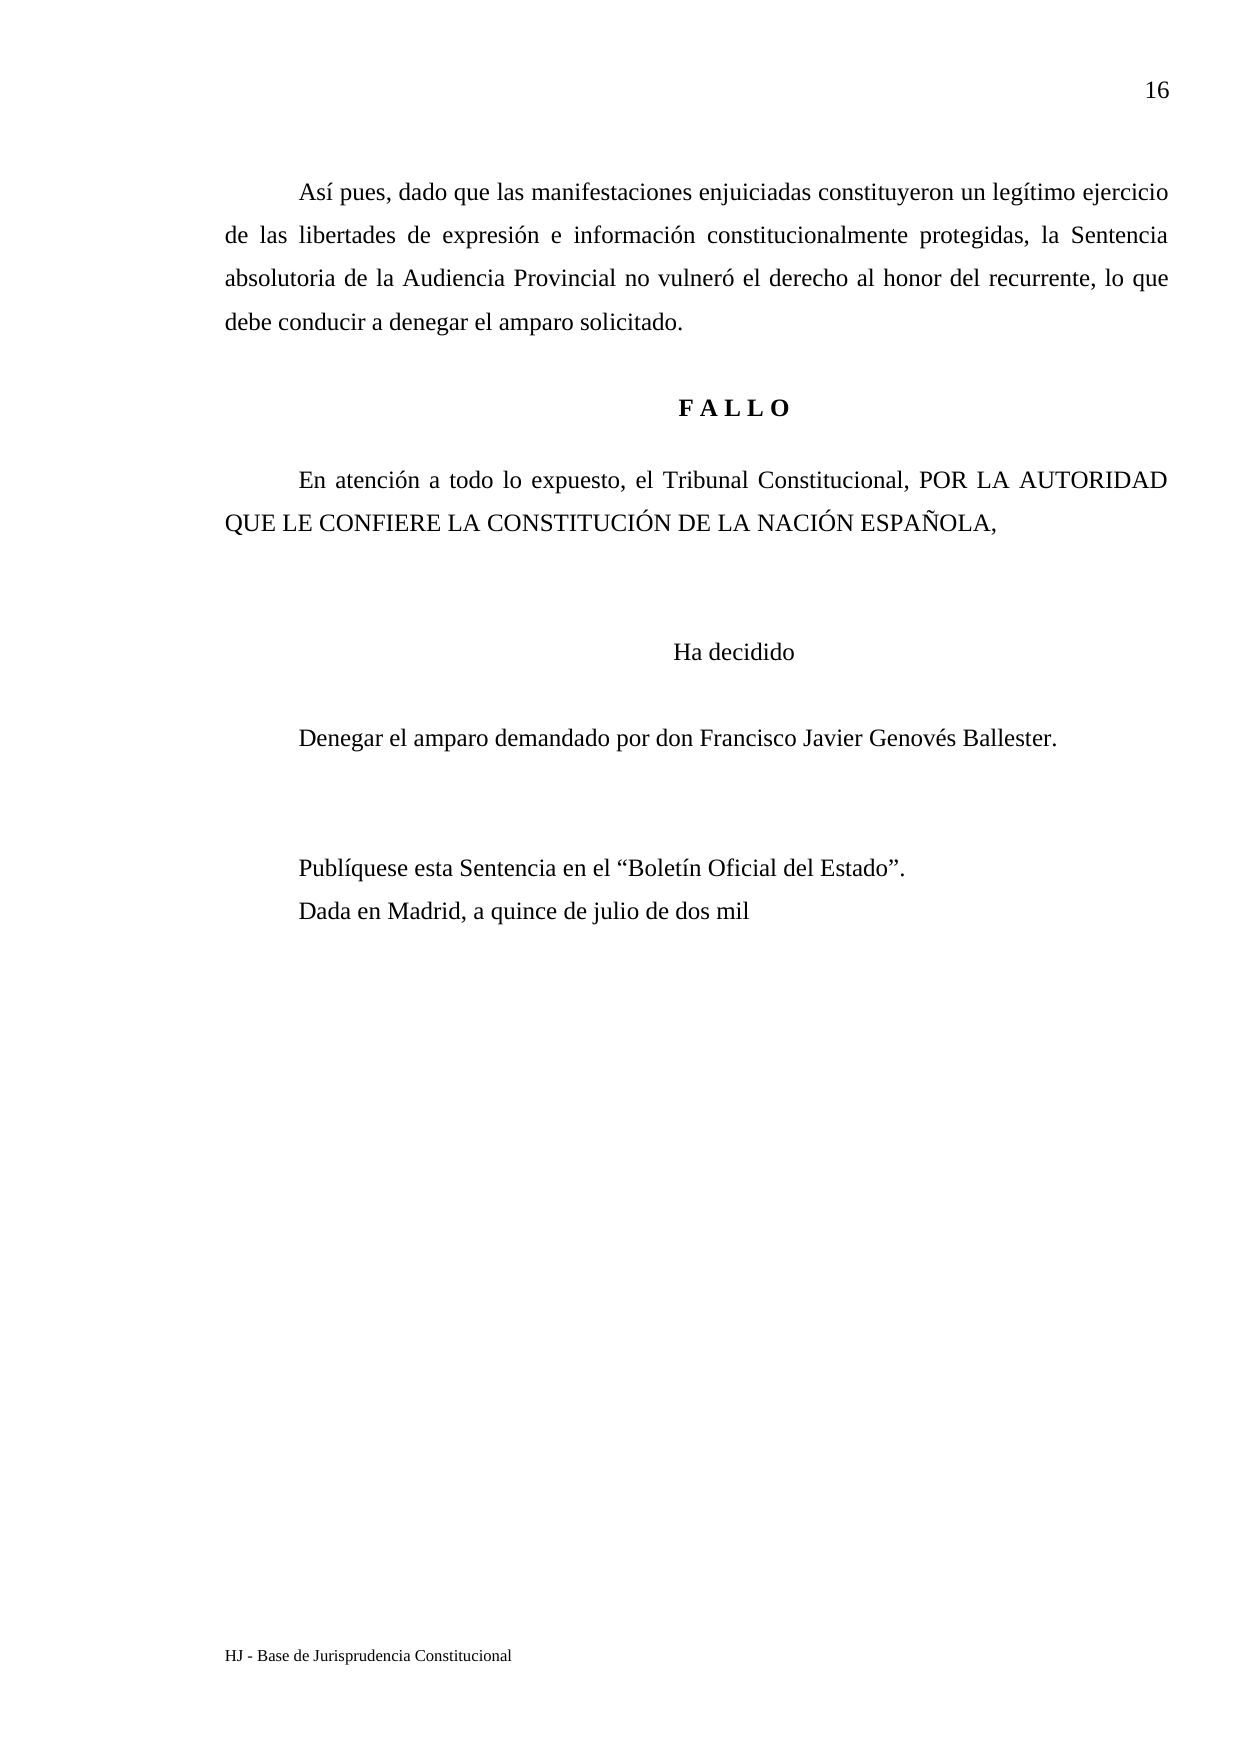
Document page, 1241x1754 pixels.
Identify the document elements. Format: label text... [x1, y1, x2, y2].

subtitle F A L L O [224, 393, 1169, 422]
text Denegar el amparo demandado por don Francisco Javier Genovés Ballester. [224, 723, 1169, 752]
text Publíquese esta Sentencia en el “Boletín Oficial del Estado”. [224, 853, 1169, 882]
text Así pues, dado que las manifestaciones enjuiciadas constituyeron un legítimo ejercicio de las libertades de expresión e información constitucionalmente protegidas, la Sentencia absolutoria de la Audiencia Provincial no vulneró el derecho al honor del recurrente, lo que debe conducir a denegar el amparo solicitado. [224, 177, 1169, 335]
text Dada en Madrid, a quince de julio de dos mil [224, 896, 1169, 925]
text En atención a todo lo expuesto, el Tribunal Constitucional, POR LA AUTORIDAD QUE LE CONFIERE LA CONSTITUCIÓN DE LA NACIÓN ESPAÑOLA, [224, 465, 1169, 537]
text Ha decidido [224, 637, 1169, 666]
